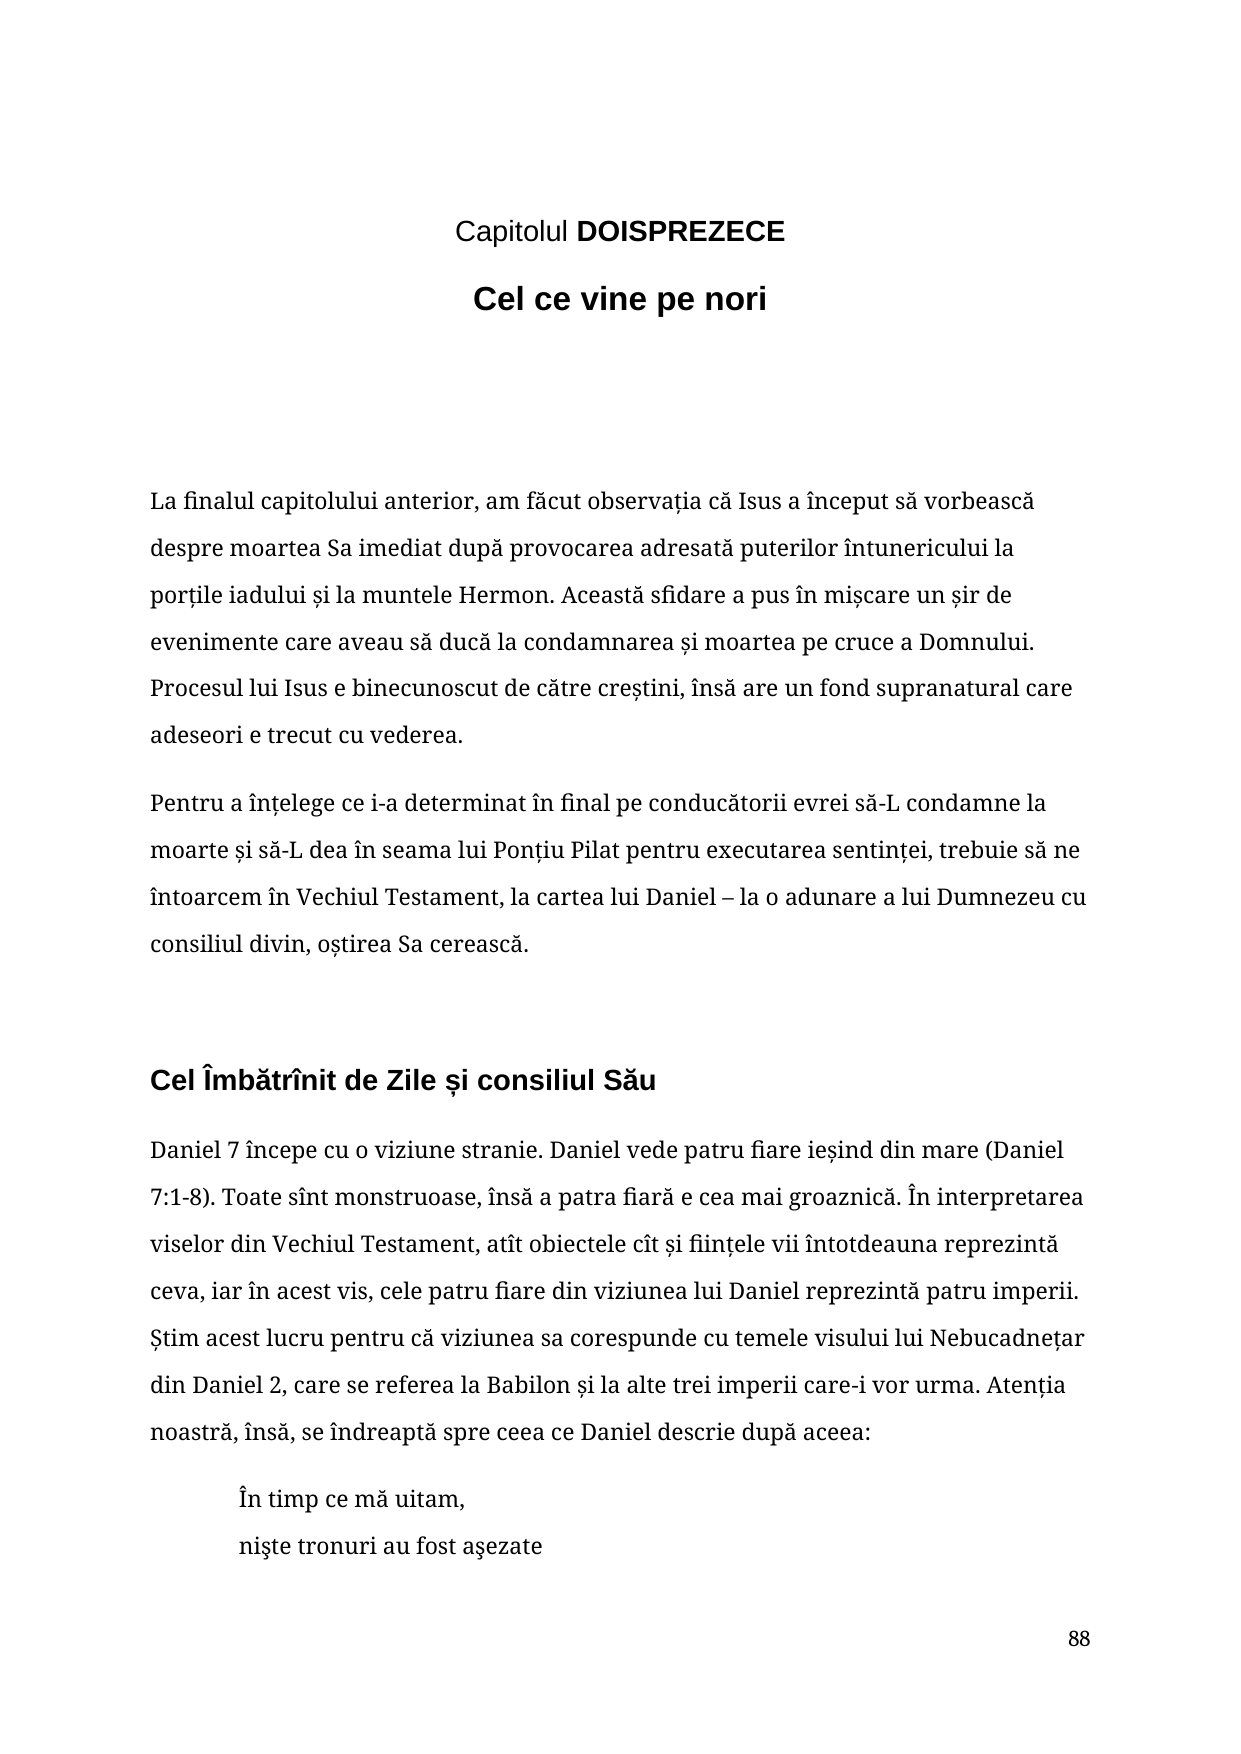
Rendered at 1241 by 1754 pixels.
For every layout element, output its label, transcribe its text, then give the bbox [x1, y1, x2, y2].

subtitle Cel Îmbătrînit de Zile și consiliul Său [150, 1063, 1090, 1097]
text nişte tronuri au fost aşezate [239, 1530, 1090, 1561]
text În timp ce mă uitam, [239, 1483, 1090, 1514]
text La finalul capitolului anterior, am făcut observația că Isus a început să vorbească despre moartea Sa imediat după provocarea adresată puterilor întunericului la porțile iadului și la muntele Hermon. Această sfidare a pus în mișcare un șir de evenimente care aveau să ducă la condamnarea și moartea pe cruce a Domnului. Procesul lui Isus e binecunoscut de către creștini, însă are un fond supranatural care adeseori e trecut cu vederea. [150, 485, 1090, 751]
text Pentru a înțelege ce i-a determinat în final pe conducătorii evrei să-L condamne la moarte și să-L dea în seama lui Ponțiu Pilat pentru executarea sentinței, trebuie să ne întoarcem în Vechiul Testament, la cartea lui Daniel – la o adunare a lui Dumnezeu cu consiliul divin, oștirea Sa cerească. [150, 787, 1090, 959]
text Daniel 7 începe cu o viziune stranie. Daniel vede patru fiare ieșind din mare (Daniel 7:1-8). Toate sînt monstruoase, însă a patra fiară e cea mai groaznică. În interpretarea viselor din Vechiul Testament, atît obiectele cît și ființele vii întotdeauna reprezintă ceva, iar în acest vis, cele patru fiare din viziunea lui Daniel reprezintă patru imperii. Știm acest lucru pentru că viziunea sa corespunde cu temele visului lui Nebucadnețar din Daniel 2, care se referea la Babilon și la alte trei imperii care-i vor urma. Atenția noastră, însă, se îndreaptă spre ceea ce Daniel descrie după aceea: [150, 1134, 1090, 1447]
text Capitolul DOISPREZECE [150, 214, 1090, 248]
title Cel ce vine pe nori [150, 279, 1090, 317]
